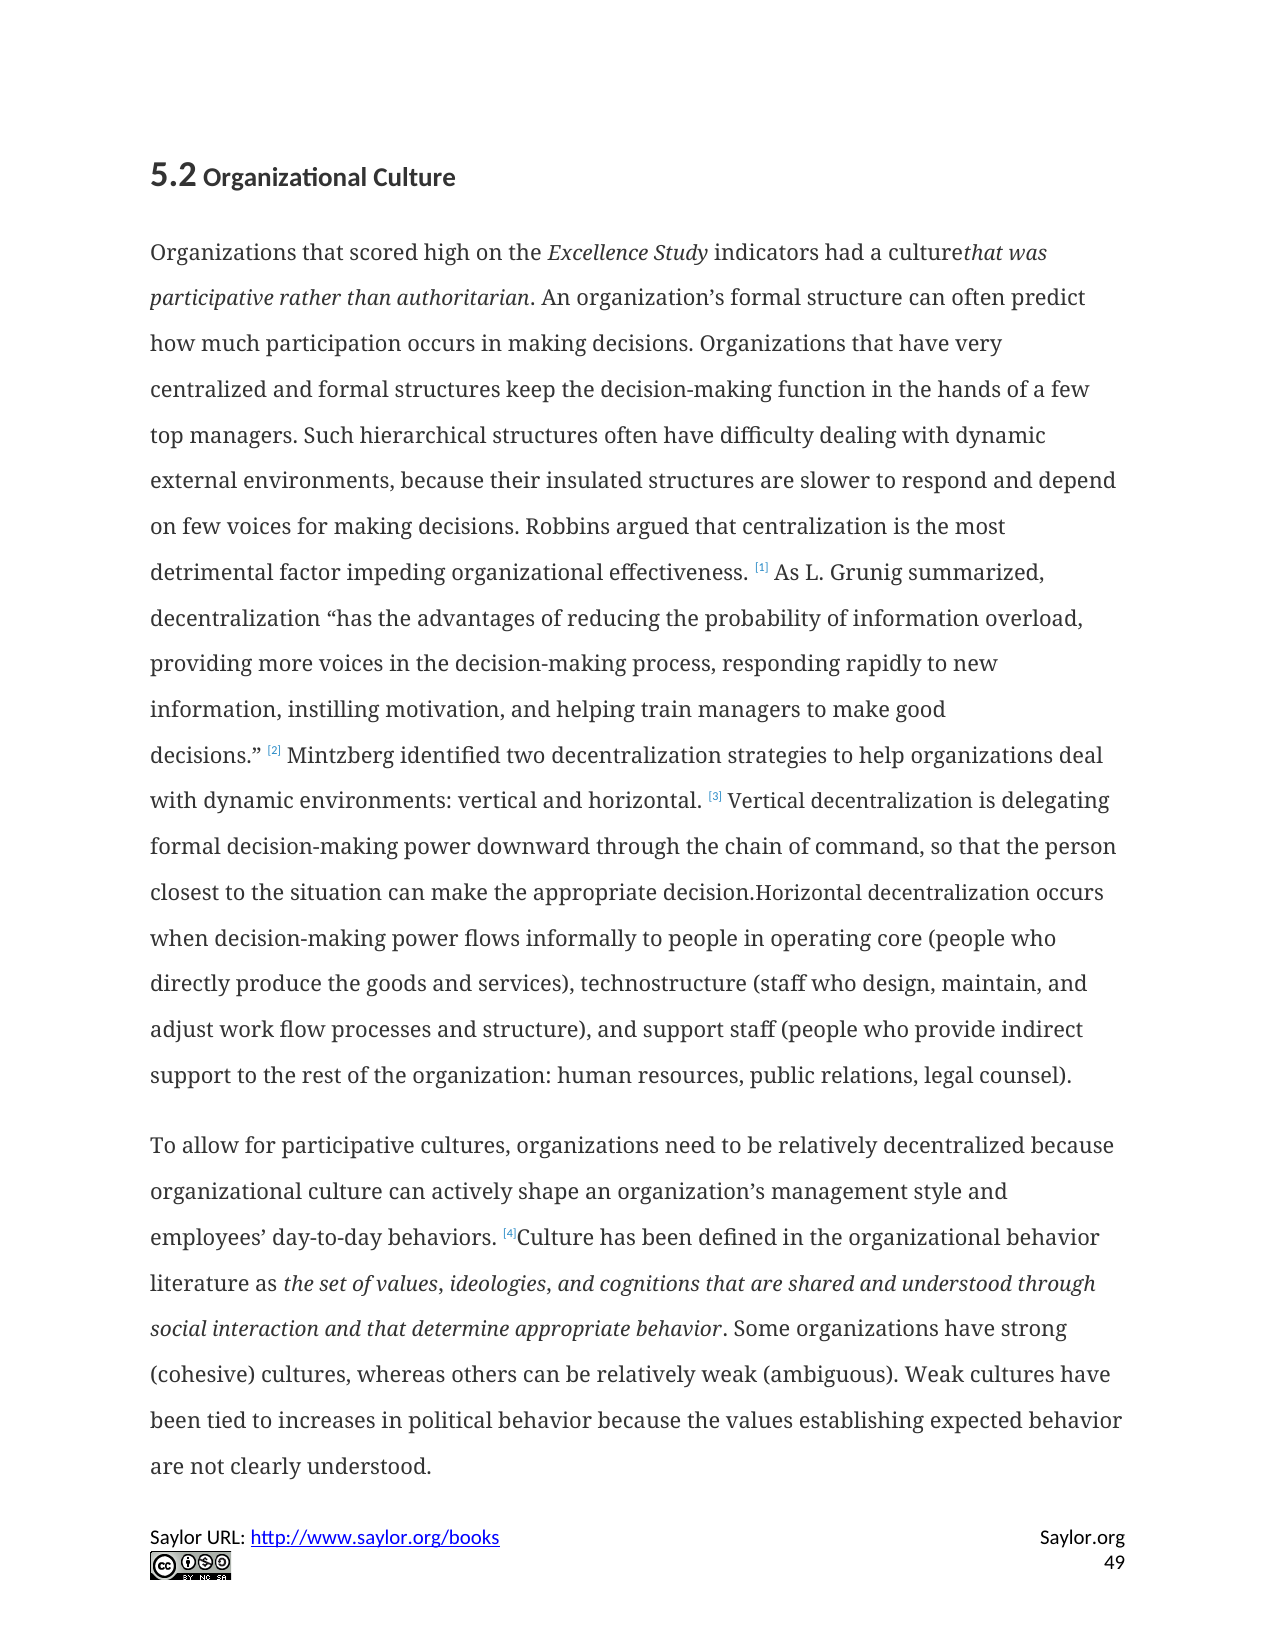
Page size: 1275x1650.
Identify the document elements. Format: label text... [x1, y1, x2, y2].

text Organizations that scored high on the Excellence Study indicators had a culturethat was participative rather than authoritarian. An organization’s formal structure can often predict how much participation occurs in making decisions. Organizations that have very centralized and formal structures keep the decision-making function in the hands of a few top managers. Such hierarchical structures often have difficulty dealing with dynamic external environments, because their insulated structures are slower to respond and depend on few voices for making decisions. Robbins argued that centralization is the most detrimental factor impeding organizational effectiveness. [1] As L. Grunig summarized, decentralization “has the advantages of reducing the probability of information overload, providing more voices in the decision-making process, responding rapidly to new information, instilling motivation, and helping train managers to make good decisions.” [2] Mintzberg identified two decentralization strategies to help organizations deal with dynamic environments: vertical and horizontal. [3] Vertical decentralization is delegating formal decision-making power downward through the chain of command, so that the person closest to the situation can make the appropriate decision.Horizontal decentralization occurs when decision-making power flows informally to people in operating core (people who directly produce the goods and services), technostructure (staff who design, maintain, and adjust work flow processes and structure), and support staff (people who provide indirect support to the rest of the organization: human resources, public relations, legal counsel). [150, 221, 1125, 1089]
subtitle 5.2 Organizational Culture [150, 150, 1125, 196]
picture [150, 1551, 232, 1580]
text To allow for participative cultures, organizations need to be relatively decentralized because organizational culture can actively shape an organization’s management style and employees’ day-to-day behaviors. [4]Culture has been defined in the organizational behavior literature as the set of values, ideologies, and cognitions that are shared and understood through social interaction and that determine appropriate behavior. Some organizations have strong (cohesive) cultures, whereas others can be relatively weak (ambiguous). Weak cultures have been tied to increases in political behavior because the values establishing expected behavior are not clearly understood. [150, 1114, 1125, 1480]
